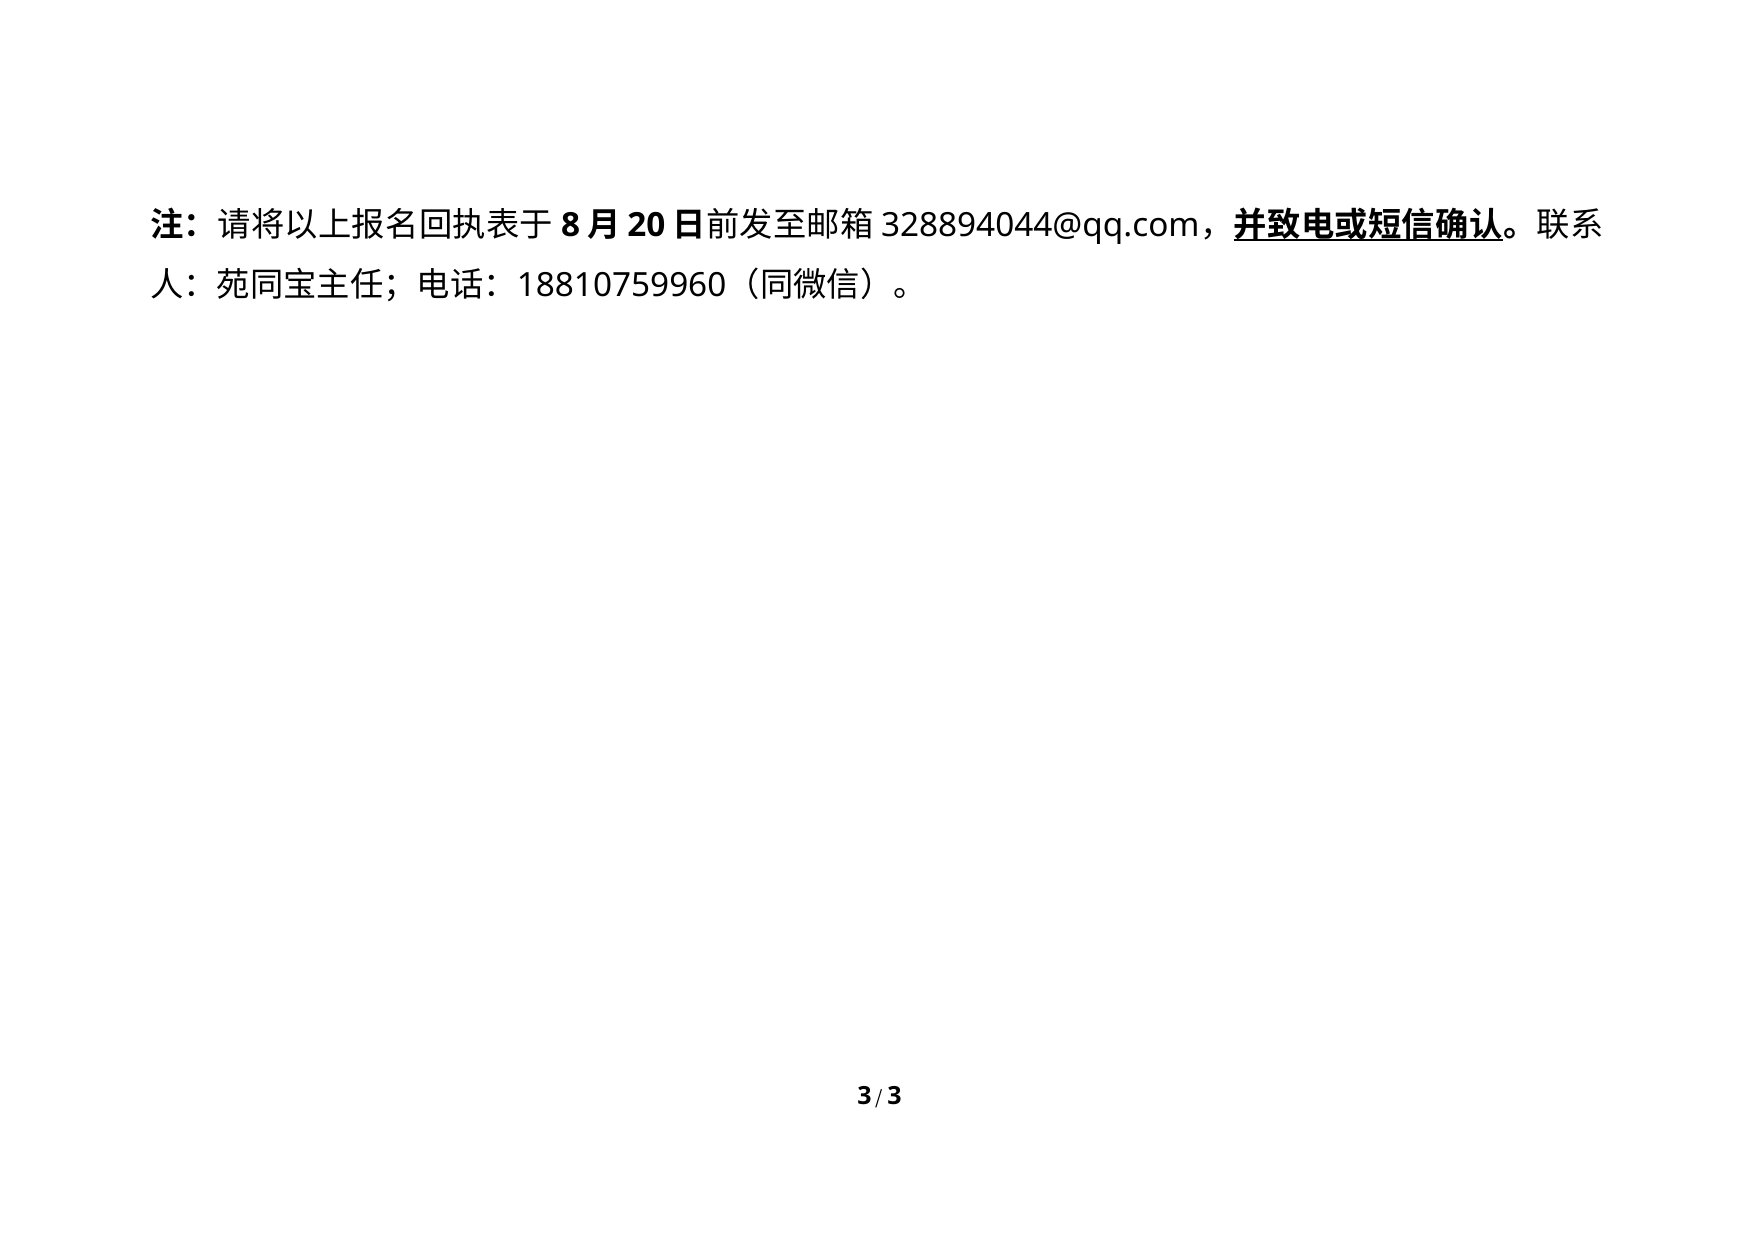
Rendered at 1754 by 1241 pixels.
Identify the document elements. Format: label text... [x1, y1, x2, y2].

text 注：请将以上报名回执表于8月20日前发至邮箱328894044@qq.com，并致电或短信确认。联系人：苑同宝主任；电话：18810759960（同微信）。 [150, 198, 1604, 306]
